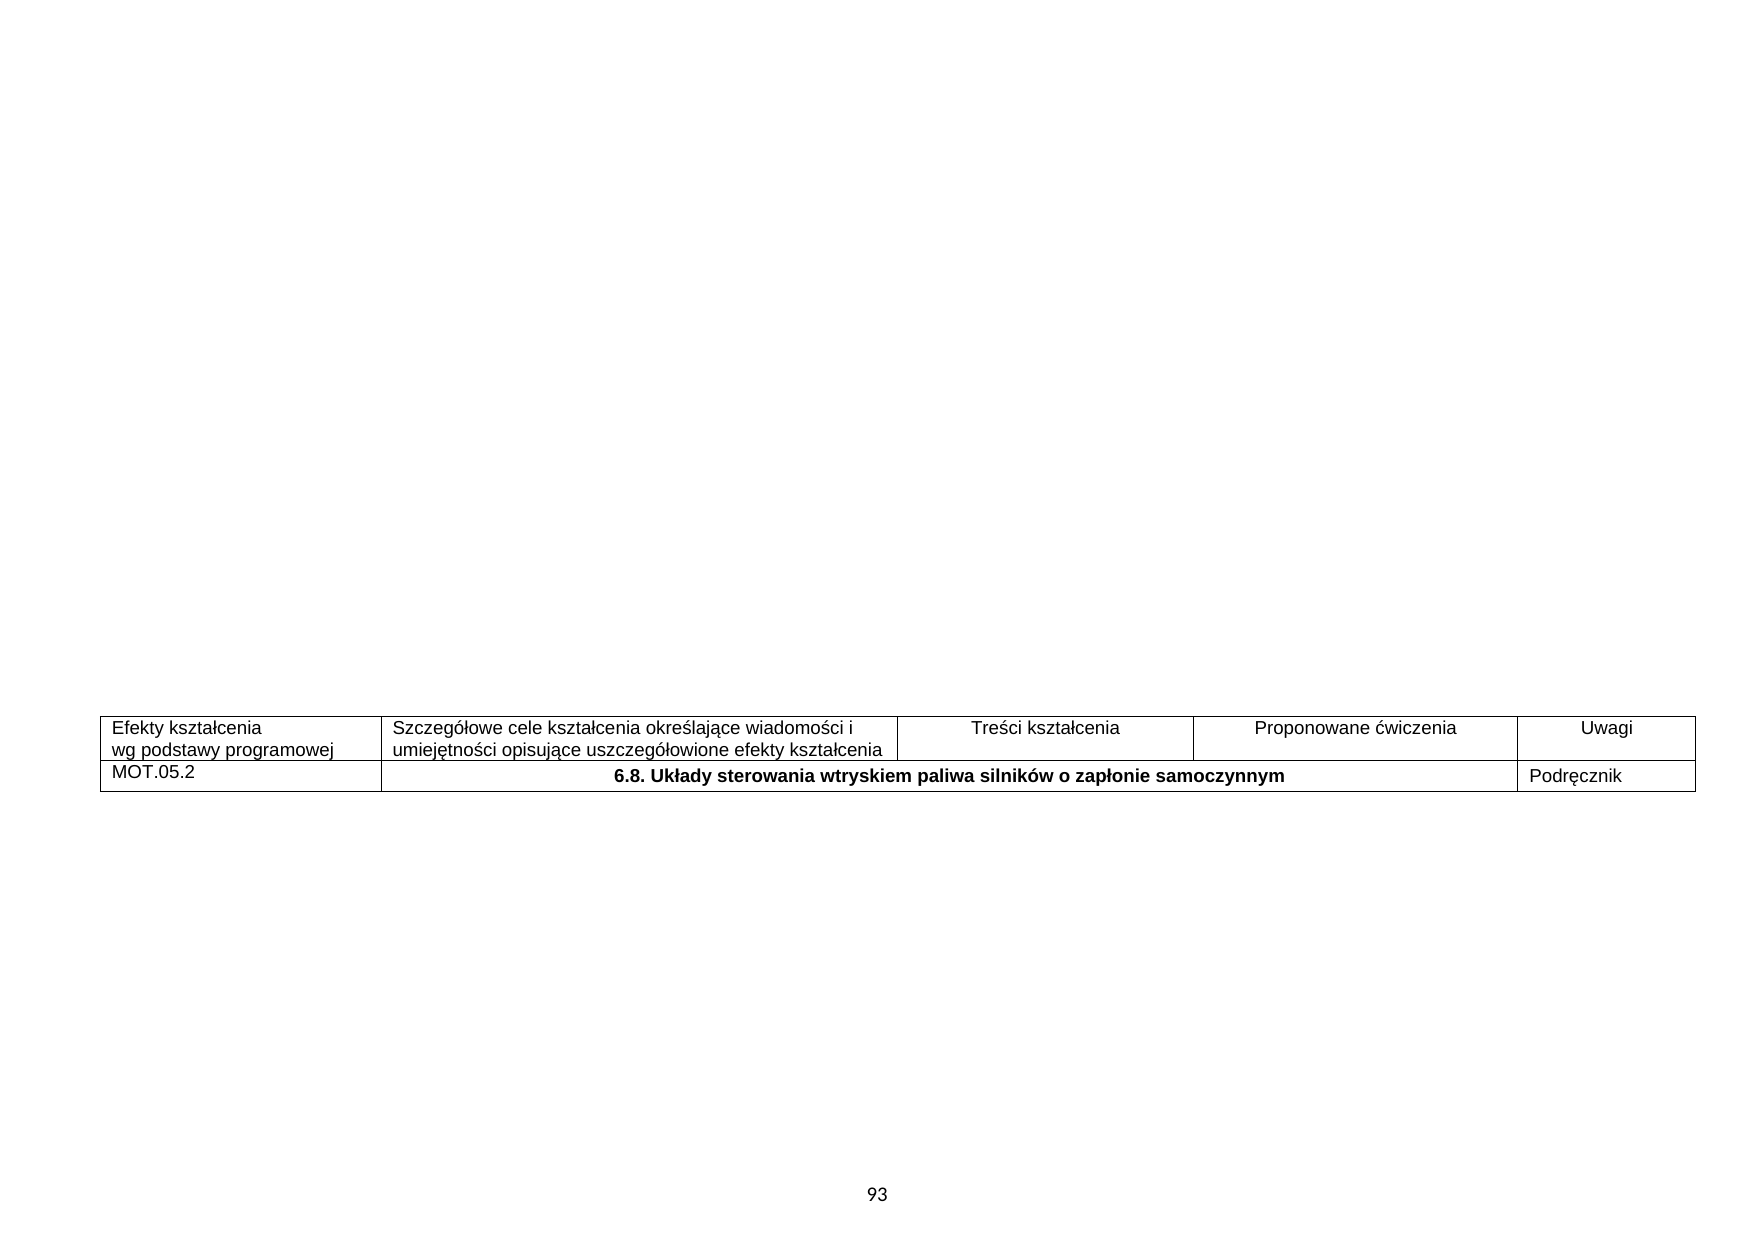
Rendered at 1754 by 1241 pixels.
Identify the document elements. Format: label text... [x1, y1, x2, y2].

table_header Uwagi [1518, 717, 1695, 760]
table_header Proponowane ćwiczenia [1194, 717, 1517, 760]
table_header Treści kształcenia [898, 717, 1193, 760]
table_header Szczegółowe cele kształcenia określające wiadomości i umiejętności opisujące uszczegółowione efekty kształcenia [382, 717, 897, 760]
table_cell 6.8. Układy sterowania wtryskiem paliwa silników o zapłonie samoczynnym [382, 761, 1517, 791]
table_header Efekty kształcenia wg podstawy programowej [101, 717, 381, 760]
